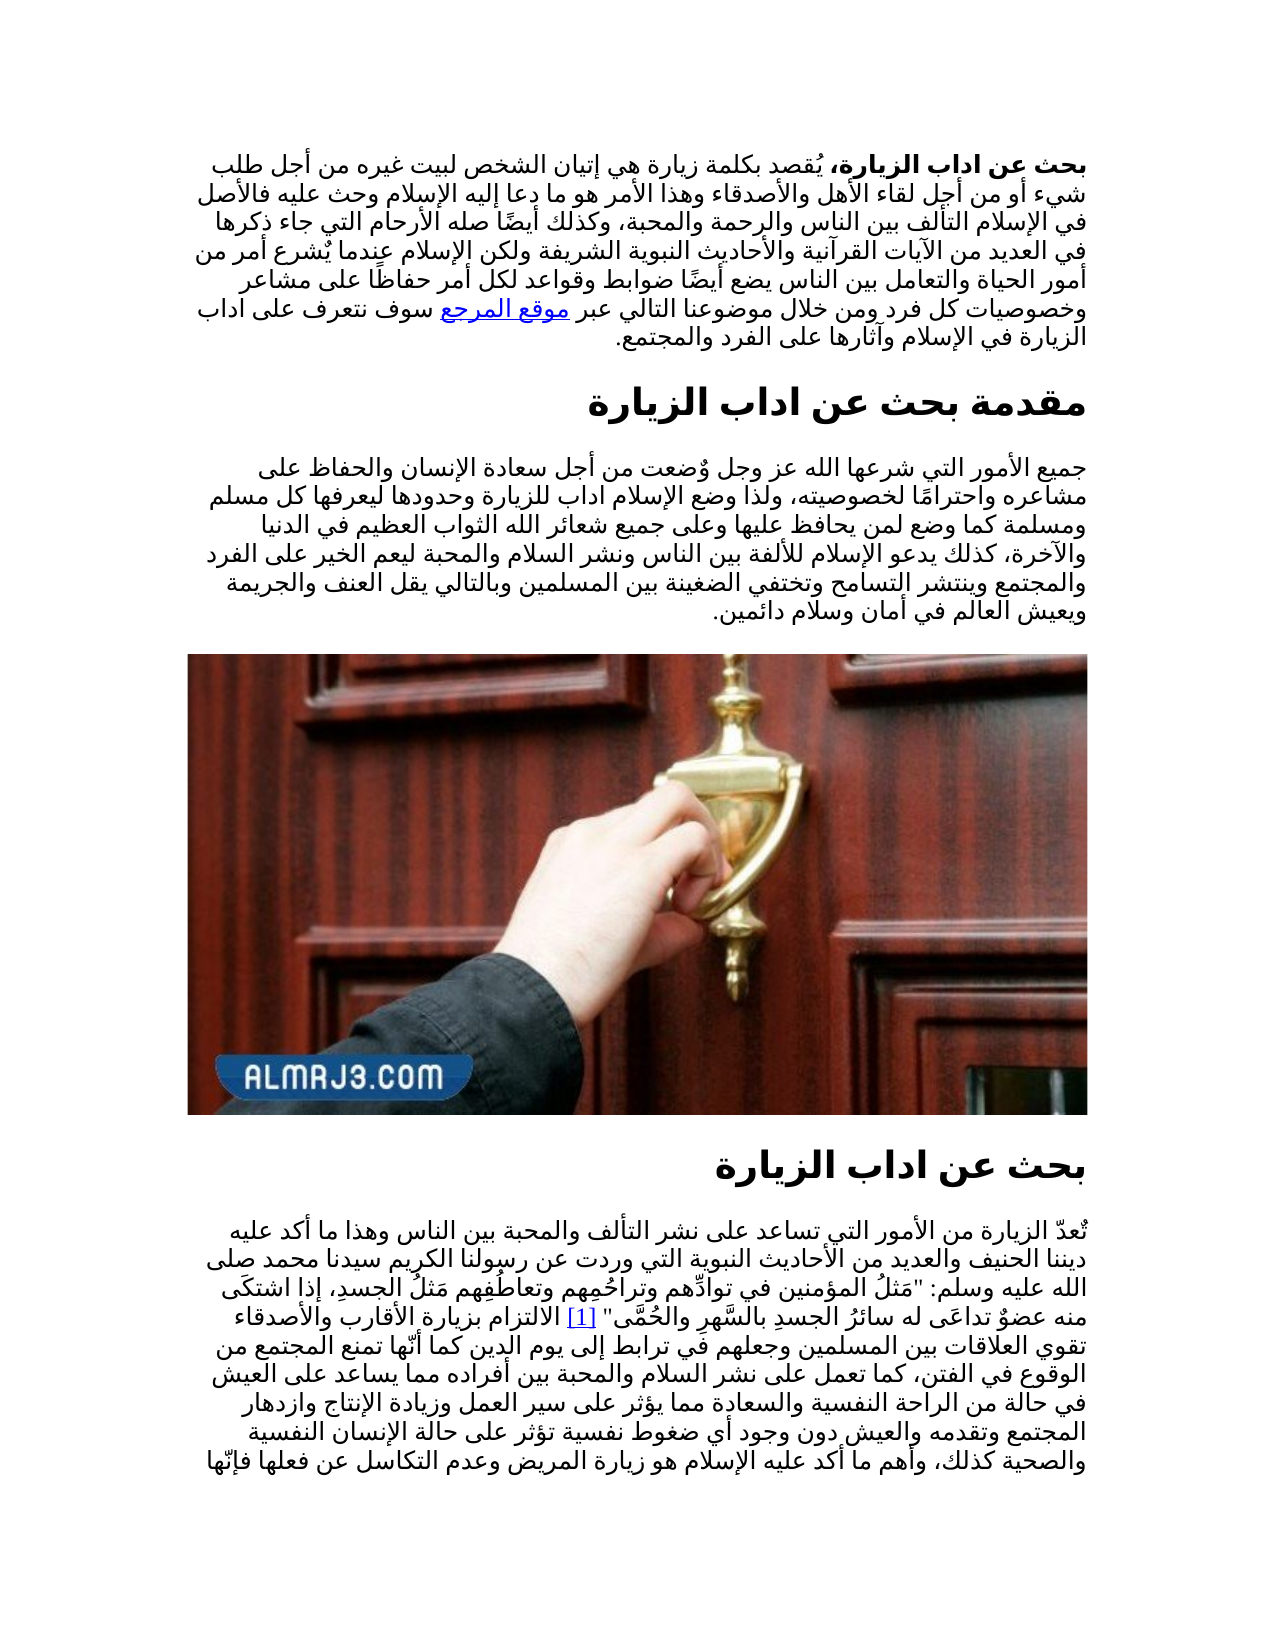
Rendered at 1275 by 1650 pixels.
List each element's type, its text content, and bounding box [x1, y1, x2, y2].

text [187, 1216, 1087, 1474]
text جميع الأمور التي شرعها الله عز وجل وٌضعت من أجل سعادة الإنسان والحفاظ على مشاعره واحترامًا لخصوصيته، ولذا وضع الإسلام اداب للزيارة وحدودها ليعرفها كل مسلم ومسلمة كما وضع لمن يحافظ عليها وعلى جميع شعائر الله الثواب العظيم في الدنيا والآخرة، كذلك يدعو الإسلام للألفة بين الناس ونشر السلام والمحبة ليعم الخير على الفرد والمجتمع وينتشر التسامح وتختفي الضغينة بين المسلمين وبالتالي يقل العنف والجريمة ويعيش العالم في أمان وسلام دائمين. [187, 453, 1087, 625]
text بحث عن اداب الزيارة، يُقصد بكلمة زيارة هي إتيان الشخص لبيت غيره من أجل طلب شيء أو من أجل لقاء الأهل والأصدقاء وهذا الأمر هو ما دعا إليه الإسلام وحث عليه فالأصل في الإسلام التألف بين الناس والرحمة والمحبة، وكذلك أيضًا صله الأرحام التي جاء ذكرها في العديد من الآيات القرآنية والأحاديث النبوية الشريفة ولكن الإسلام عندما يٌشرع أمر من أمور الحياة والتعامل بين الناس يضع أيضًا ضوابط وقواعد لكل أمر حفاظًا على مشاعر وخصوصيات كل فرد ومن خلال موضوعنا التالي عبر موقع المرجع سوف نتعرف على اداب الزيارة في الإسلام وآثارها على الفرد والمجتمع. [187, 150, 1087, 351]
picture [187, 654, 1088, 1115]
text مقدمة بحث عن اداب الزيارة [187, 380, 1087, 423]
text بحث عن اداب الزيارة [187, 1143, 1087, 1187]
